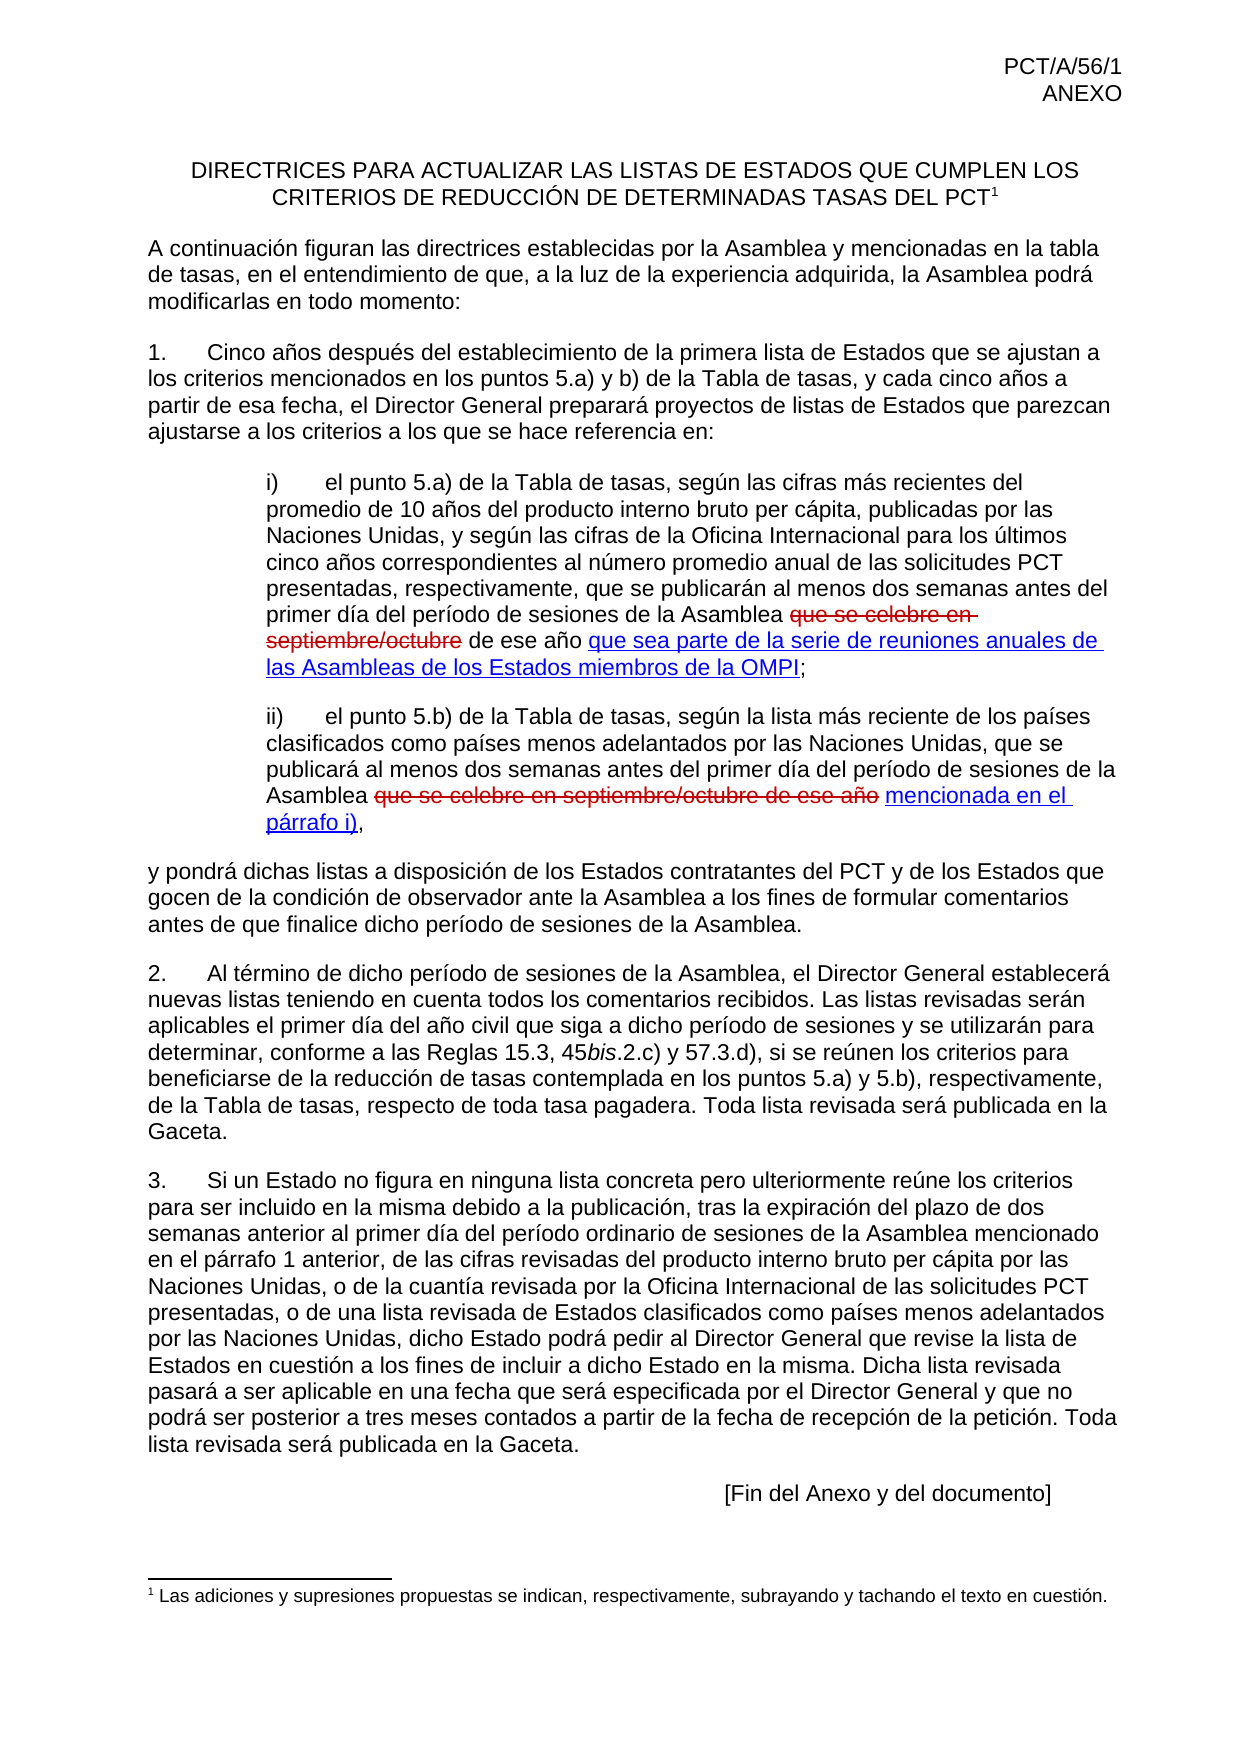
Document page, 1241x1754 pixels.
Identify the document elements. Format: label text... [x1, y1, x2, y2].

text A continuación figuran las directrices establecidas por la Asamblea y mencionadas en la tabla de tasas, en el entendimiento de que, a la luz de la experiencia adquirida, la Asamblea podrá modificarlas en todo momento: [148, 235, 1122, 314]
list el punto 5.a) de la Tabla de tasas, según las cifras más recientes del promedio de 10 años del producto interno bruto per cápita, publicadas por las Naciones Unidas, y según las cifras de la Oficina Internacional para los últimos cinco años correspondientes al número promedio anual de las solicitudes PCT presentadas, respectivamente, que se publicarán al menos dos semanas antes del primer día del período de sesiones de la Asamblea que se celebre en septiembre/octubre de ese año que sea parte de la serie de reuniones anuales de las Asambleas de los Estados miembros de la OMPI; [266, 469, 1122, 680]
subtitle Directrices para actualizar las listas de Estados que cumplen los criterios de reducción de determinadas tasas del PCT [148, 157, 1122, 210]
text Al término de dicho período de sesiones de la Asamblea, el Director General establecerá nuevas listas teniendo en cuenta todos los comentarios recibidos. Las listas revisadas serán aplicables el primer día del año civil que siga a dicho período de sesiones y se utilizarán para determinar, conforme a las Reglas 15.3, 45bis.2.c) y 57.3.d), si se reúnen los criterios para beneficiarse de la reducción de tasas contemplada en los puntos 5.a) y 5.b), respectivamente, de la Tabla de tasas, respecto de toda tasa pagadera. Toda lista revisada será publicada en la Gaceta. [148, 960, 1122, 1144]
list y pondrá dichas listas a disposición de los Estados contratantes del PCT y de los Estados que gocen de la condición de observador ante la Asamblea a los fines de formular comentarios antes de que finalice dicho período de sesiones de la Asamblea. [148, 858, 1122, 937]
text [Fin del Anexo y del documento] [724, 1480, 1122, 1506]
list Cinco años después del establecimiento de la primera lista de Estados que se ajustan a los criterios mencionados en los puntos 5.a) y b) de la Tabla de tasas, y cada cinco años a partir de esa fecha, el Director General preparará proyectos de listas de Estados que parezcan ajustarse a los criterios a los que se hace referencia en: [148, 339, 1122, 444]
text Si un Estado no figura en ninguna lista concreta pero ulteriormente reúne los criterios para ser incluido en la misma debido a la publicación, tras la expiración del plazo de dos semanas anterior al primer día del período ordinario de sesiones de la Asamblea mencionado en el párrafo 1 anterior, de las cifras revisadas del producto interno bruto per cápita por las Naciones Unidas, o de la cuantía revisada por la Oficina Internacional de las solicitudes PCT presentadas, o de una lista revisada de Estados clasificados como países menos adelantados por las Naciones Unidas, dicho Estado podrá pedir al Director General que revise la lista de Estados en cuestión a los fines de incluir a dicho Estado en la misma. Dicha lista revisada pasará a ser aplicable en una fecha que será especificada por el Director General y que no podrá ser posterior a tres meses contados a partir de la fecha de recepción de la petición. Toda lista revisada será publicada en la Gaceta. [148, 1167, 1122, 1457]
list el punto 5.b) de la Tabla de tasas, según la lista más reciente de los países clasificados como países menos adelantados por las Naciones Unidas, que se publicará al menos dos semanas antes del primer día del período de sesiones de la Asamblea que se celebre en septiembre/octubre de ese año mencionada en el párrafo i), [266, 703, 1122, 835]
